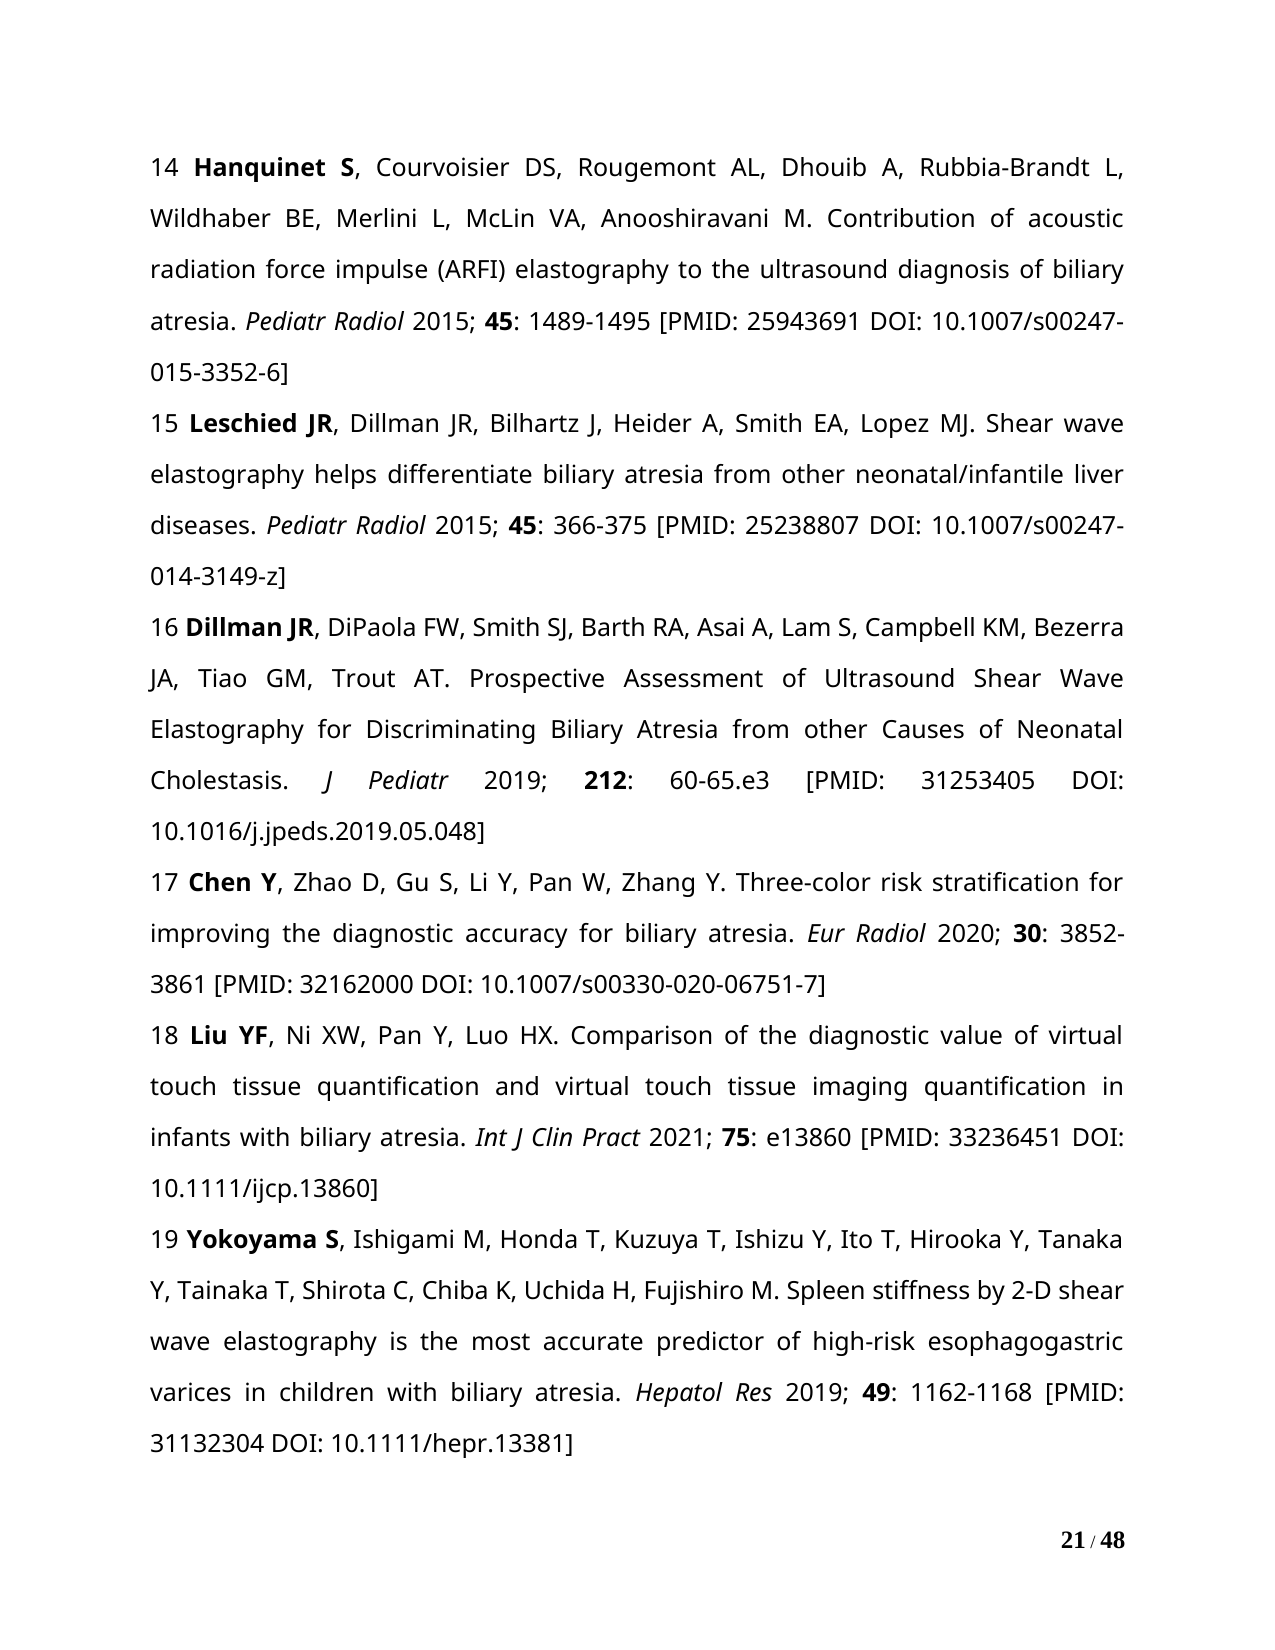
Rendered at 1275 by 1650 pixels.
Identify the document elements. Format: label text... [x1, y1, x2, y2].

text 14 Hanquinet S, Courvoisier DS, Rougemont AL, Dhouib A, Rubbia-Brandt L, Wildhaber BE, Merlini L, McLin VA, Anooshiravani M. Contribution of acoustic radiation force impulse (ARFI) elastography to the ultrasound diagnosis of biliary atresia. Pediatr Radiol 2015; 45: 1489-1495 [PMID: 25943691 DOI: 10.1007/s00247-015-3352-6] [150, 150, 1125, 388]
text 16 Dillman JR, DiPaola FW, Smith SJ, Barth RA, Asai A, Lam S, Campbell KM, Bezerra JA, Tiao GM, Trout AT. Prospective Assessment of Ultrasound Shear Wave Elastography for Discriminating Biliary Atresia from other Causes of Neonatal Cholestasis. J Pediatr 2019; 212: 60-65.e3 [PMID: 31253405 DOI: 10.1016/j.jpeds.2019.05.048] [150, 609, 1125, 848]
text 19 Yokoyama S, Ishigami M, Honda T, Kuzuya T, Ishizu Y, Ito T, Hirooka Y, Tanaka Y, Tainaka T, Shirota C, Chiba K, Uchida H, Fujishiro M. Spleen stiffness by 2-D shear wave elastography is the most accurate predictor of high-risk esophagogastric varices in children with biliary atresia. Hepatol Res 2019; 49: 1162-1168 [PMID: 31132304 DOI: 10.1111/hepr.13381] [150, 1222, 1125, 1460]
text 17 Chen Y, Zhao D, Gu S, Li Y, Pan W, Zhang Y. Three-color risk stratification for improving the diagnostic accuracy for biliary atresia. Eur Radiol 2020; 30: 3852-3861 [PMID: 32162000 DOI: 10.1007/s00330-020-06751-7] [150, 864, 1125, 1001]
text 18 Liu YF, Ni XW, Pan Y, Luo HX. Comparison of the diagnostic value of virtual touch tissue quantification and virtual touch tissue imaging quantification in infants with biliary atresia. Int J Clin Pract 2021; 75: e13860 [PMID: 33236451 DOI: 10.1111/ijcp.13860] [150, 1018, 1125, 1205]
text 15 Leschied JR, Dillman JR, Bilhartz J, Heider A, Smith EA, Lopez MJ. Shear wave elastography helps differentiate biliary atresia from other neonatal/infantile liver diseases. Pediatr Radiol 2015; 45: 366-375 [PMID: 25238807 DOI: 10.1007/s00247-014-3149-z] [150, 405, 1125, 592]
